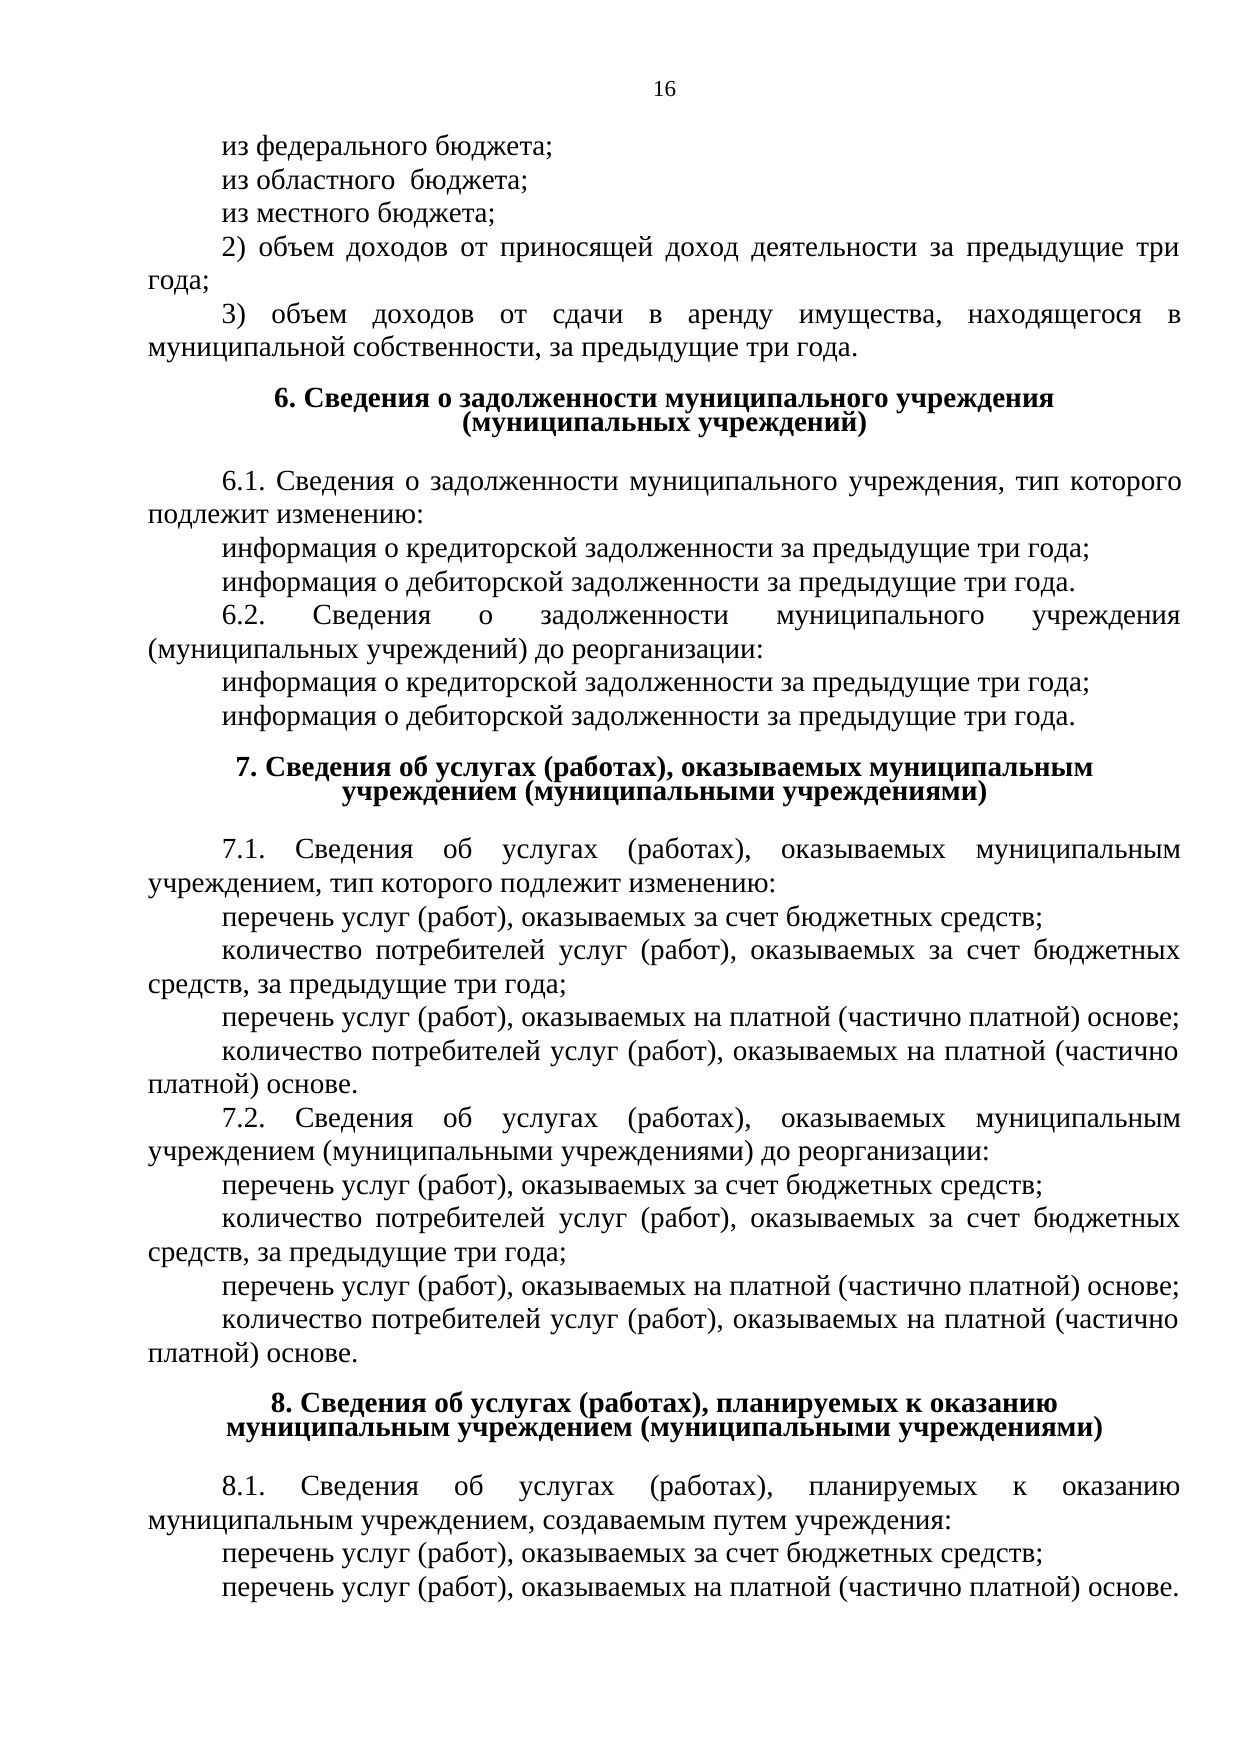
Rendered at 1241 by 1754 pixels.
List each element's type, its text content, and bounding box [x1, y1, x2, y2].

text платной) основе. [148, 1066, 1198, 1100]
text перечень услуг (работ), оказываемых на платной (частично платной) основе; количество потребителей услуг (работ), оказываемых на платной (частично [222, 999, 1182, 1066]
list Сведения об услугах (работах), оказываемых муниципальным учреждением (муниципальными учреждениями) до реорганизации: [148, 1100, 1181, 1167]
subtitle Сведения об услугах (работах), оказываемых муниципальным учреждением (муниципальными учреждениями) [235, 756, 1093, 806]
subtitle Сведения об услугах (работах), планируемых к оказанию муниципальным учреждением (муниципальными учреждениями) [226, 1393, 1103, 1443]
subtitle Сведения о задолженности муниципального учреждения (муниципальных учреждений) [274, 388, 1055, 438]
list Сведения о задолженности муниципального учреждения, тип которого подлежит изменению: [148, 463, 1182, 530]
text перечень услуг (работ), оказываемых на платной (частично платной) основе. [222, 1569, 1198, 1602]
text информация о кредиторской задолженности за предыдущие три года; информация о дебиторской задолженности за предыдущие три года. [222, 530, 1092, 597]
text средств, за предыдущие три года; [148, 966, 1198, 999]
list объем доходов от приносящей доход деятельности за предыдущие три [221, 229, 1198, 262]
text перечень услуг (работ), оказываемых за счет бюджетных средств; количество потребителей услуг (работ), оказываемых за счет бюджетных [222, 899, 1182, 966]
text из федерального бюджета; из областного бюджета; из местного бюджета; [221, 128, 555, 229]
list Сведения о задолженности муниципального учреждения (муниципальных учреждений) до реорганизации: [148, 597, 1181, 664]
text перечень услуг (работ), оказываемых за счет бюджетных средств; количество потребителей услуг (работ), оказываемых за счет бюджетных [222, 1167, 1182, 1234]
text года; [148, 262, 210, 296]
list Сведения об услугах (работах), оказываемых муниципальным учреждением, тип которого подлежит изменению: [148, 832, 1181, 899]
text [222, 1535, 1198, 1569]
text перечень услуг (работ), оказываемых на платной (частично платной) основе; количество потребителей услуг (работ), оказываемых на платной (частично [222, 1268, 1182, 1335]
list объем доходов от сдачи в аренду имущества, находящегося в [221, 296, 1198, 329]
text платной) основе. [148, 1335, 1198, 1368]
text муниципальной собственности, за предыдущие три года. [148, 329, 1198, 363]
list Сведения об услугах (работах), планируемых к оказанию муниципальным учреждением, создаваемым путем учреждения: [148, 1468, 1181, 1535]
text информация о кредиторской задолженности за предыдущие три года; информация о дебиторской задолженности за предыдущие три года. [222, 664, 1092, 732]
text средств, за предыдущие три года; [148, 1234, 1198, 1268]
